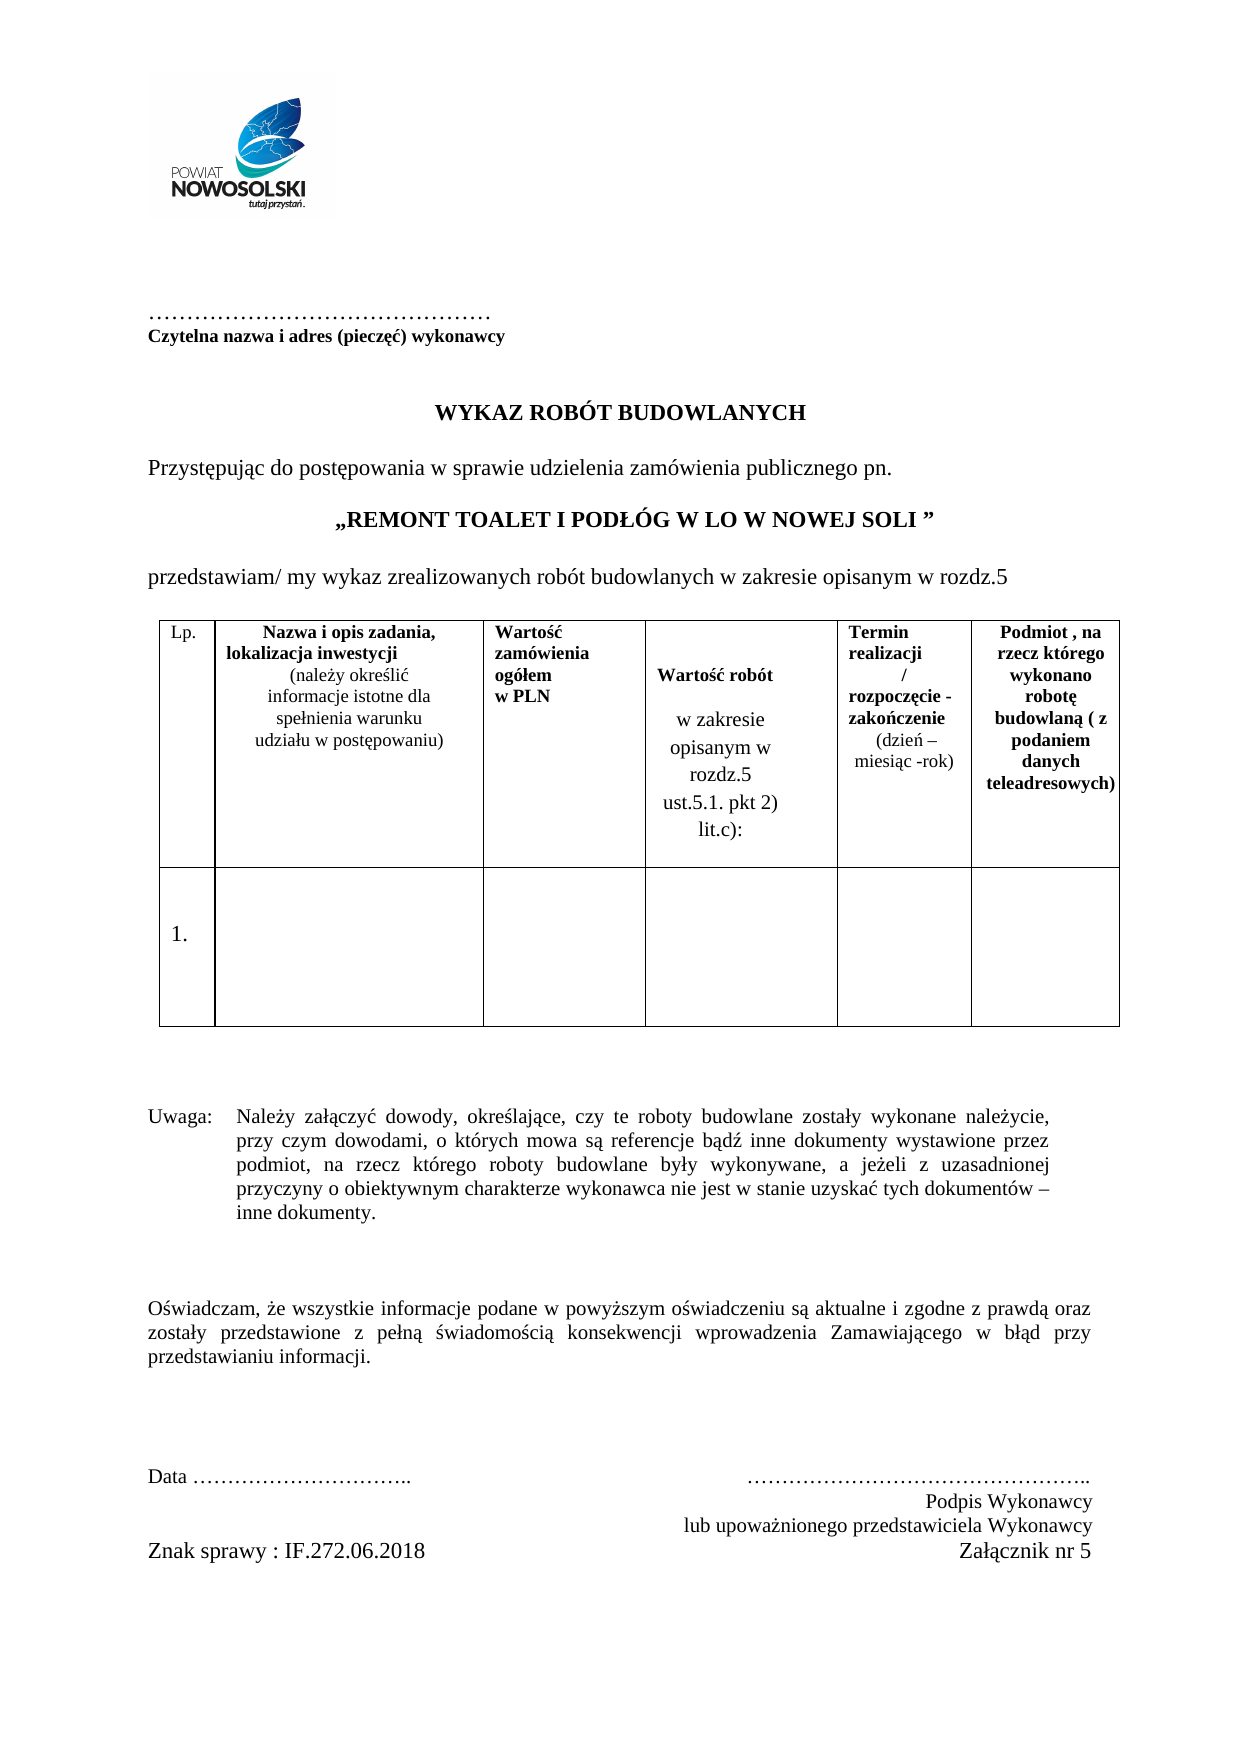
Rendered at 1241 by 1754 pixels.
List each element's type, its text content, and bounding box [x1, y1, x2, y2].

text przedstawiam/ my wykaz zrealizowanych robót budowlanych w zakresie opisanym w rozdz.5 [148, 563, 1051, 589]
text ……………………………………… [148, 298, 1051, 324]
text Data ………………………….. ………………………………………….. [148, 1464, 1093, 1488]
picture [147, 73, 339, 219]
table_cell 1. [160, 868, 214, 1026]
table_header Podmiot , na rzecz którego wykonano robotę budowlaną ( z podaniem danych teleadresowych) [972, 621, 1119, 867]
text lub upoważnionego przedstawiciela Wykonawcy [148, 1513, 1093, 1537]
table_header Termin realizacji / rozpoczęcie - zakończenie (dzień –miesiąc -rok) [838, 621, 971, 867]
list Czytelna nazwa i adres (pieczęć) wykonawcy [148, 324, 1093, 346]
table_cell [838, 868, 971, 1026]
table_header Wartość zamówienia ogółem w PLN [484, 621, 645, 867]
table_cell [972, 868, 1119, 1026]
table_cell [646, 868, 837, 1026]
table_header Wartość robót w zakresie opisanym w rozdz.5 ust.5.1. pkt 2) lit.c): [646, 621, 837, 867]
text Przystępując do postępowania w sprawie udzielenia zamówienia publicznego pn. [148, 454, 1093, 480]
text Uwaga: Należy załączyć dowody, określające, czy te roboty budowlane zostały wykonane należycie, przy czym dowodami, o których mowa są referencje bądź inne dokumenty wystawione przez podmiot, na rzecz którego roboty budowlane były wykonywane, a jeżeli z uzasadnionej przyczyny o obiektywnym charakterze wykonawca nie jest w stanie uzyskać tych dokumentów – inne dokumenty. [148, 1103, 1051, 1224]
table_header Nazwa i opis zadania, lokalizacja inwestycji (należy określić informacje istotne dla spełnienia warunku udziału w postępowaniu) [216, 621, 483, 867]
table_cell [484, 868, 645, 1026]
text Znak sprawy : IF.272.06.2018 Załącznik nr 5 [148, 1537, 1093, 1563]
text Podpis Wykonawcy [148, 1488, 1093, 1513]
table_header Lp. [160, 621, 214, 867]
text Oświadczam, że wszystkie informacje podane w powyższym oświadczeniu są aktualne i zgodne z prawdą oraz zostały przedstawione z pełną świadomością konsekwencji wprowadzenia Zamawiającego w błąd przy przedstawianiu informacji. [148, 1296, 1093, 1368]
text „REMONT TOALET I PODŁÓG W LO W NOWEJ SOLI ” [218, 507, 1051, 533]
text WYKAZ ROBÓT BUDOWLANYCH [148, 399, 1093, 425]
table_cell [216, 868, 483, 1026]
